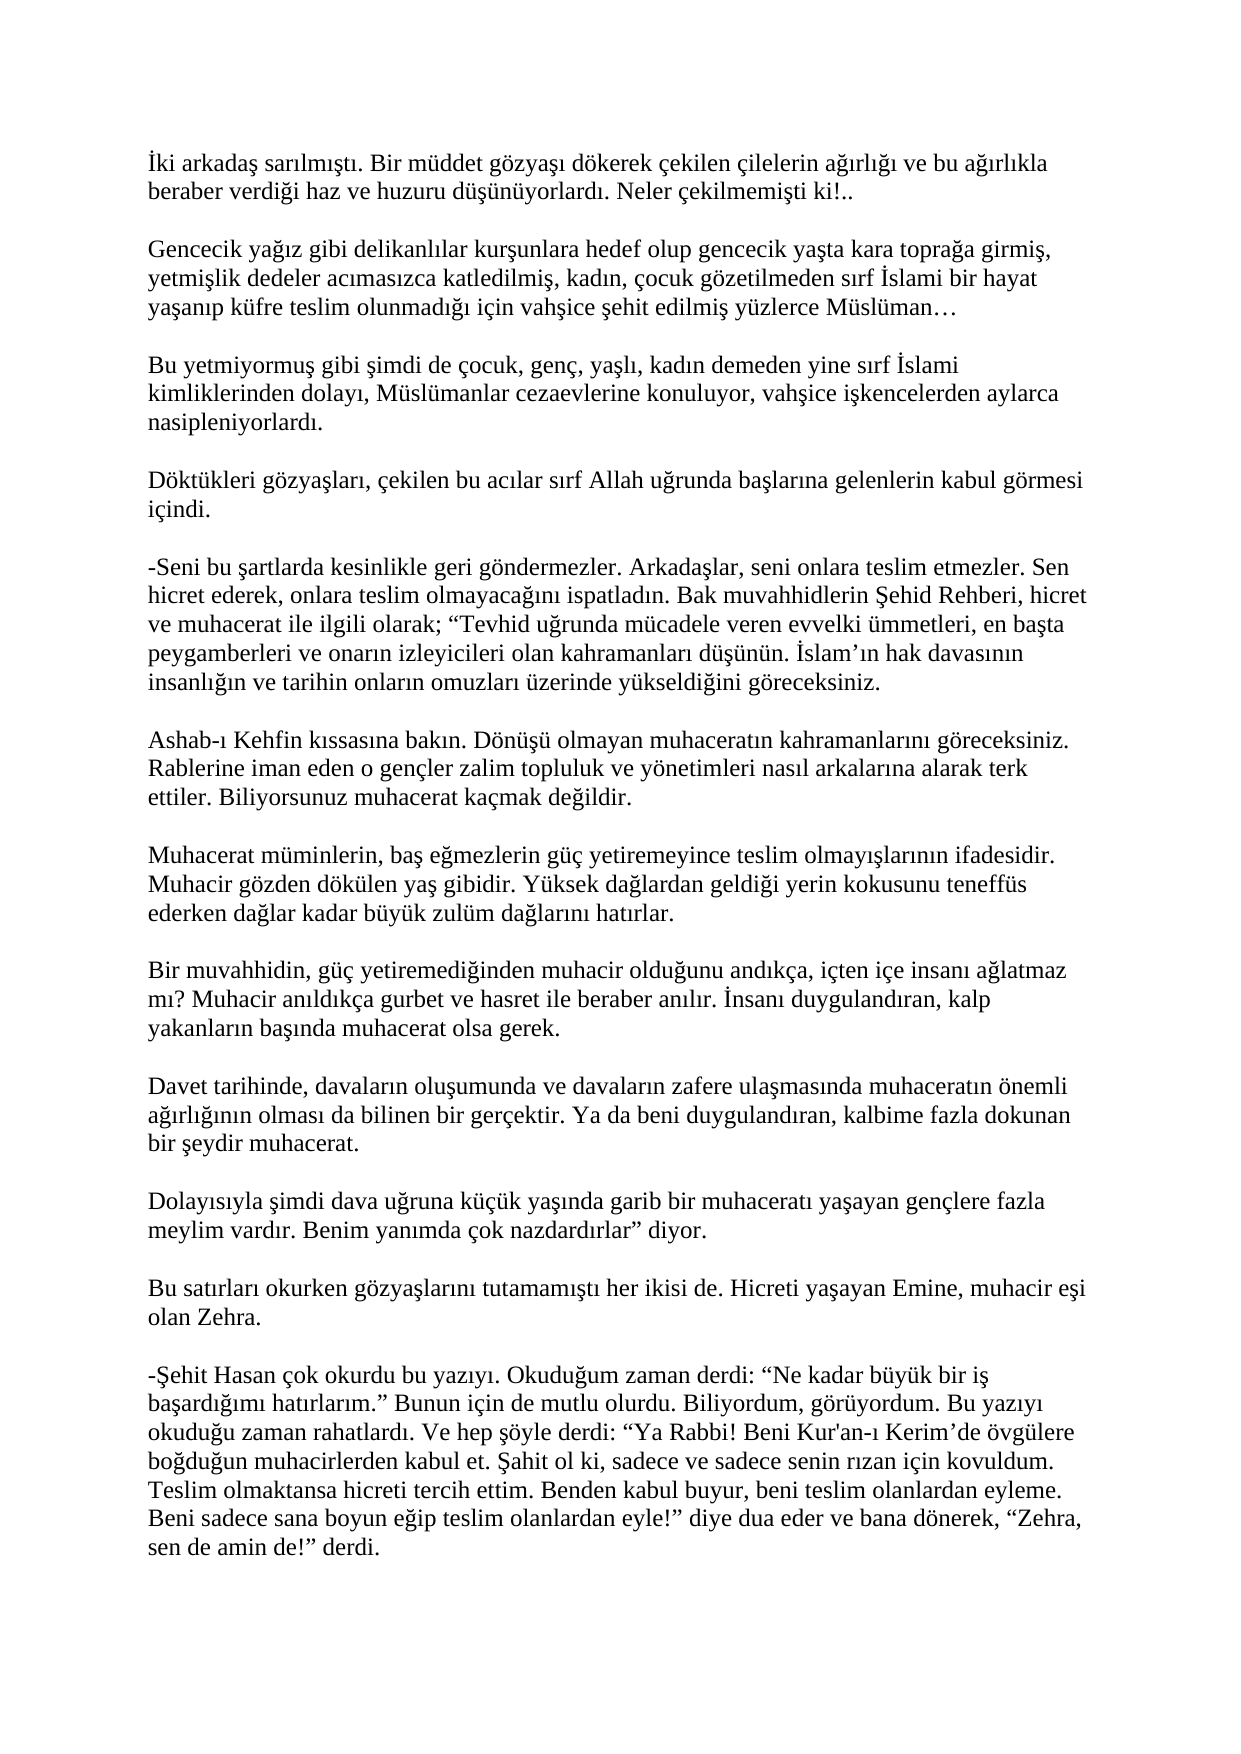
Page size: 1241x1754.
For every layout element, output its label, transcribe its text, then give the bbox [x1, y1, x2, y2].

text Bir muvahhidin, güç yetiremediğinden muhacir olduğunu andıkça, içten içe insanı ağlatmaz mı? Muhacir anıldıkça gurbet ve hasret ile beraber anılır. İnsanı duygulandıran, kalp yakanların başında muhacerat olsa gerek. [148, 956, 1093, 1042]
text Döktükleri gözyaşları, çekilen bu acılar sırf Allah uğrunda başlarına gelenlerin kabul görmesi içindi. [148, 465, 1093, 523]
text Davet tarihinde, davaların oluşumunda ve davaların zafere ulaşmasında muhaceratın önemli ağırlığının olması da bilinen bir gerçektir. Ya da beni duygulandıran, kalbime fazla dokunan bir şeydir muhacerat. [148, 1071, 1093, 1157]
text Bu satırları okurken gözyaşlarını tutamamıştı her ikisi de. Hicreti yaşayan Emine, muhacir eşi olan Zehra. [148, 1273, 1093, 1331]
text -Seni bu şartlarda kesinlikle geri göndermezler. Arkadaşlar, seni onlara teslim etmezler. Sen hicret ederek, onlara teslim olmayacağını ispatladın. Bak muvahhidlerin Şehid Rehberi, hicret ve muhacerat ile ilgili olarak; “Tevhid uğrunda mücadele veren evvelki ümmetleri, en başta peygamberleri ve onarın izleyicileri olan kahramanları düşünün. İslam’ın hak davasının insanlığın ve tarihin onların omuzları üzerinde yükseldiğini göreceksiniz. [148, 552, 1093, 696]
text Ashab-ı Kehfin kıssasına bakın. Dönüşü olmayan muhaceratın kahramanlarını göreceksiniz. Rablerine iman eden o gençler zalim topluluk ve yönetimleri nasıl arkalarına alarak terk ettiler. Biliyorsunuz muhacerat kaçmak değildir. [148, 725, 1093, 811]
text Muhacerat müminlerin, baş eğmezlerin güç yetiremeyince teslim olmayışlarının ifadesidir. Muhacir gözden dökülen yaş gibidir. Yüksek dağlardan geldiği yerin kokusunu teneffüs ederken dağlar kadar büyük zulüm dağlarını hatırlar. [148, 840, 1093, 926]
text -Şehit Hasan çok okurdu bu yazıyı. Okuduğum zaman derdi: “Ne kadar büyük bir iş başardığımı hatırlarım.” Bunun için de mutlu olurdu. Biliyordum, görüyordum. Bu yazıyı okuduğu zaman rahatlardı. Ve hep şöyle derdi: “Ya Rabbi! Beni Kur'an-ı Kerim’de övgülere boğduğun muhacirlerden kabul et. Şahit ol ki, sadece ve sadece senin rızan için kovuldum. Teslim olmaktansa hicreti tercih ettim. Benden kabul buyur, beni teslim olanlardan eyleme. Beni sadece sana boyun eğip teslim olanlardan eyle!” diye dua eder ve bana dönerek, “Zehra, sen de amin de!” derdi. [148, 1360, 1093, 1561]
text İki arkadaş sarılmıştı. Bir müddet gözyaşı dökerek çekilen çilelerin ağırlığı ve bu ağırlıkla beraber verdiği haz ve huzuru düşünüyorlardı. Neler çekilmemişti ki!.. [148, 148, 1093, 205]
text Dolayısıyla şimdi dava uğruna küçük yaşında garib bir muhaceratı yaşayan gençlere fazla meylim vardır. Benim yanımda çok nazdardırlar” diyor. [148, 1186, 1093, 1244]
text Gencecik yağız gibi delikanlılar kurşunlara hedef olup gencecik yaşta kara toprağa girmiş, yetmişlik dedeler acımasızca katledilmiş, kadın, çocuk gözetilmeden sırf İslami bir hayat yaşanıp küfre teslim olunmadığı için vahşice şehit edilmiş yüzlerce Müslüman… [148, 234, 1093, 321]
text Bu yetmiyormuş gibi şimdi de çocuk, genç, yaşlı, kadın demeden yine sırf İslami kimliklerinden dolayı, Müslümanlar cezaevlerine konuluyor, vahşice işkencelerden aylarca nasipleniyorlardı. [148, 350, 1093, 436]
